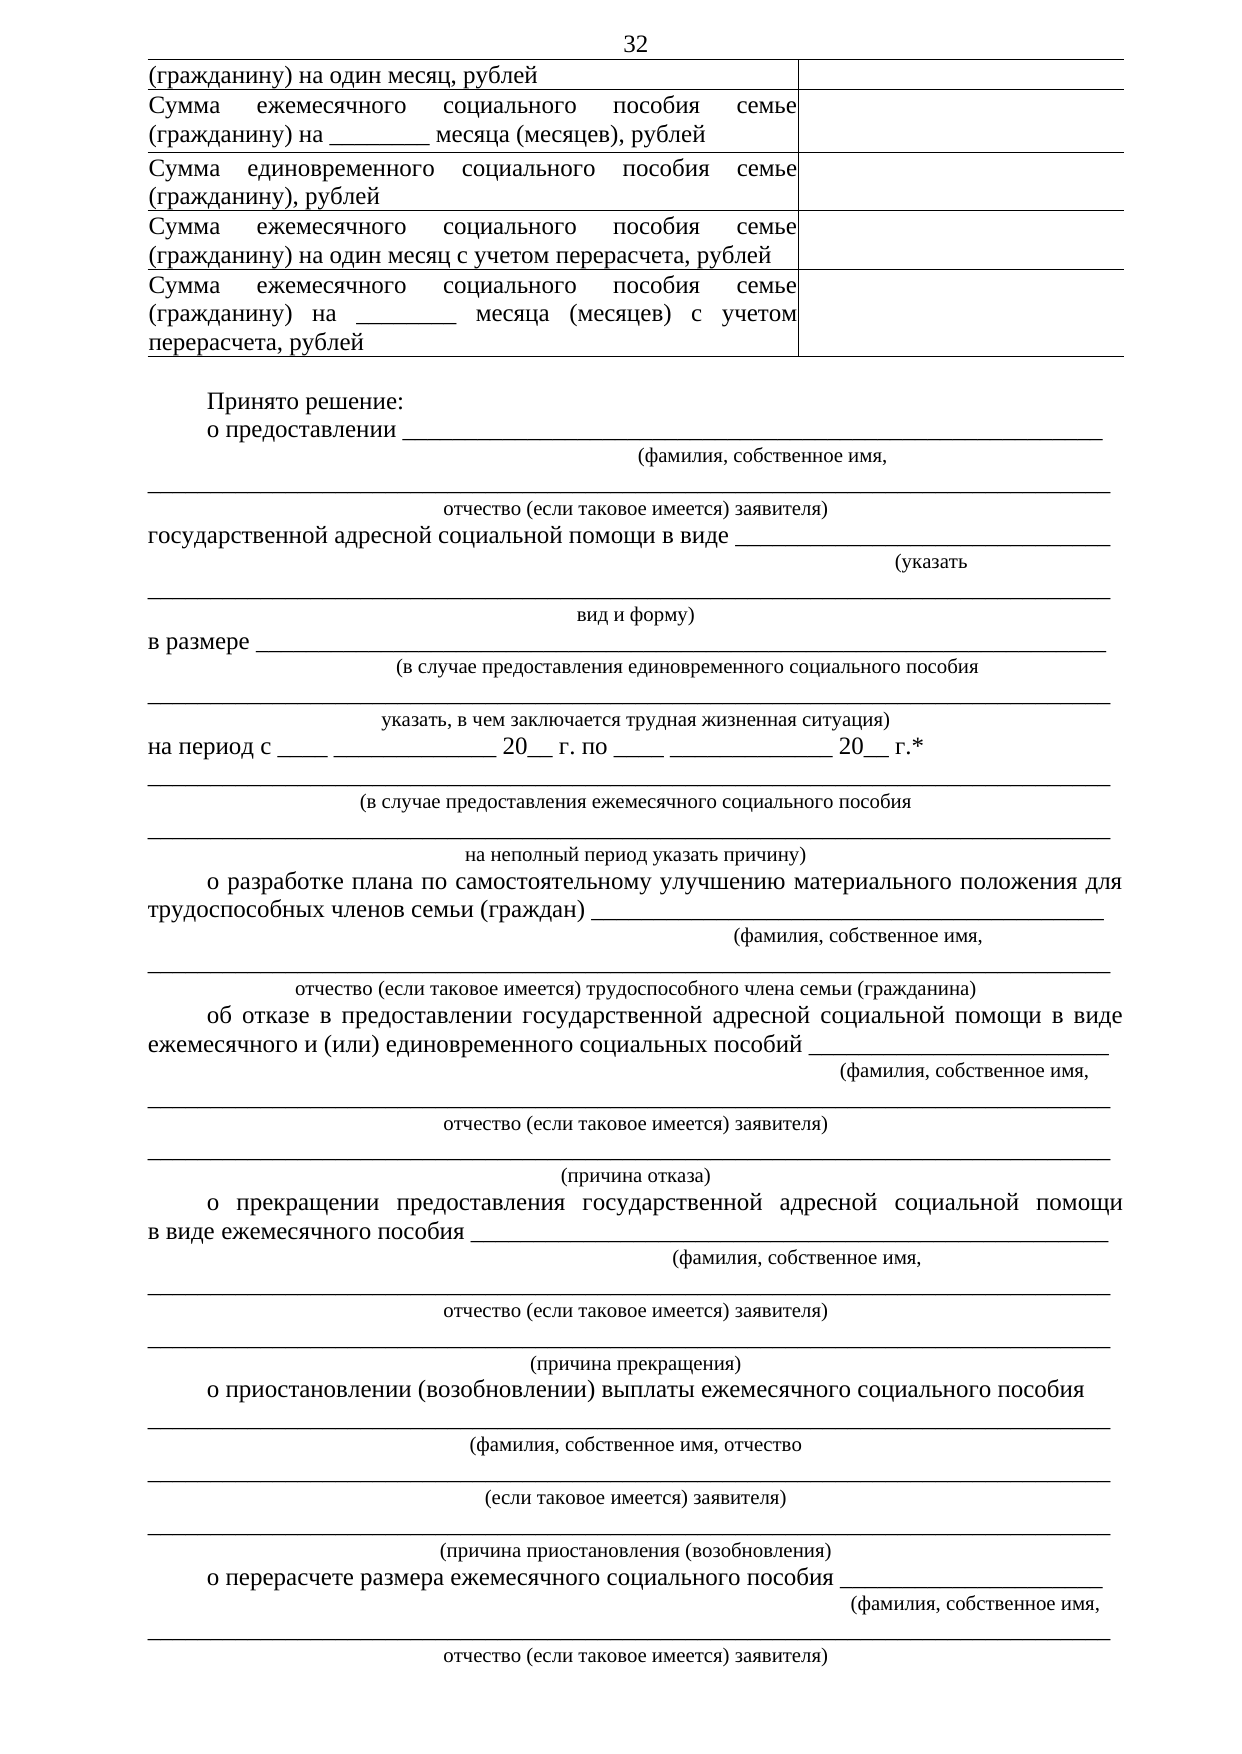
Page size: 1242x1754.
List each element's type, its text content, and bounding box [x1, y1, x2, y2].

text (причина отказа) [148, 1163, 1123, 1187]
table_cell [148, 60, 798, 89]
text _____________________________________________________________________________ [148, 573, 1123, 602]
text (в случае предоставления ежемесячного социального пособия [148, 789, 1123, 813]
text _____________________________________________________________________________ [148, 1456, 1123, 1485]
text на период с ____ _____________ 20__ г. по ____ _____________ 20__ г.* [148, 731, 1123, 760]
text об отказе в предоставлении государственной адресной социальной помощи в виде ежемесячного и (или) единовременного социальных пособий ________________________ [148, 1000, 1123, 1058]
text (в случае предоставления единовременного социального пособия [251, 654, 1123, 678]
text (фамилия, собственное имя, [805, 1058, 1123, 1082]
text Принято решение: [148, 386, 1123, 414]
text (указать [738, 549, 1123, 573]
text (фамилия, собственное имя, [592, 923, 1123, 947]
table_cell [799, 153, 1123, 210]
text отчество (если таковое имеется) заявителя) [148, 1298, 1123, 1322]
text вид и форму) [148, 602, 1123, 626]
text _____________________________________________________________________________ [148, 467, 1123, 496]
text в размере ____________________________________________________________________ [148, 626, 1123, 654]
text отчество (если таковое имеется) заявителя) [148, 1643, 1123, 1667]
text _____________________________________________________________________________ [148, 813, 1123, 842]
text _____________________________________________________________________________ [148, 678, 1123, 707]
text (если таковое имеется) заявителя) [148, 1485, 1123, 1509]
table_cell Сумма ежемесячного социального пособия семье (гражданину) на ________ месяца (месяцев), рублей [148, 90, 798, 152]
text _____________________________________________________________________________ [148, 760, 1123, 789]
text _____________________________________________________________________________ [148, 1403, 1123, 1432]
table_cell [799, 270, 1123, 356]
table_cell Сумма ежемесячного социального пособия семье (гражданину) на один месяц с учетом перерасчета, рублей [148, 211, 798, 269]
text отчество (если таковое имеется) заявителя) [148, 1110, 1123, 1134]
text (фамилия, собственное имя, отчество [148, 1432, 1123, 1456]
text о прекращении предоставления государственной адресной социальной помощи в виде ежемесячного пособия ___________________________________________________ [148, 1187, 1123, 1245]
table_cell Сумма ежемесячного социального пособия семье (гражданину) на ________ месяца (месяцев) с учетом перерасчета, рублей [148, 270, 798, 356]
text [148, 1614, 1123, 1643]
text (причина прекращения) [148, 1350, 1123, 1374]
text _____________________________________________________________________________ [148, 1322, 1123, 1350]
text (фамилия, собственное имя, [827, 1590, 1123, 1614]
text _____________________________________________________________________________ [148, 1082, 1123, 1110]
text (фамилия, собственное имя, [401, 443, 1123, 467]
text (причина приостановления (возобновления) [148, 1538, 1123, 1562]
table_cell [799, 90, 1123, 152]
text _____________________________________________________________________________ [148, 1269, 1123, 1298]
text о приостановлении (возобновлении) выплаты ежемесячного социального пособия [148, 1374, 1123, 1403]
text государственной адресной социальной помощи в виде ______________________________ [148, 520, 1123, 549]
text _____________________________________________________________________________ [148, 947, 1123, 976]
table_cell Сумма единовременного социального пособия семье (гражданину), рублей [148, 153, 798, 210]
text о разработке плана по самостоятельному улучшению материального положения для трудоспособных членов семьи (граждан) _________________________________________ [148, 866, 1123, 923]
text о перерасчете размера ежемесячного социального пособия _____________________ [148, 1562, 1123, 1590]
text о предоставлении ________________________________________________________ [148, 414, 1123, 443]
text указать, в чем заключается трудная жизненная ситуация) [148, 707, 1123, 731]
text на неполный период указать причину) [148, 842, 1123, 866]
table_cell [799, 60, 1123, 89]
text (фамилия, собственное имя, [470, 1245, 1123, 1269]
text отчество (если таковое имеется) трудоспособного члена семьи (гражданина) [148, 976, 1123, 1000]
text отчество (если таковое имеется) заявителя) [148, 496, 1123, 520]
table_cell [799, 211, 1123, 269]
text _____________________________________________________________________________ [148, 1134, 1123, 1163]
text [148, 1509, 1123, 1538]
